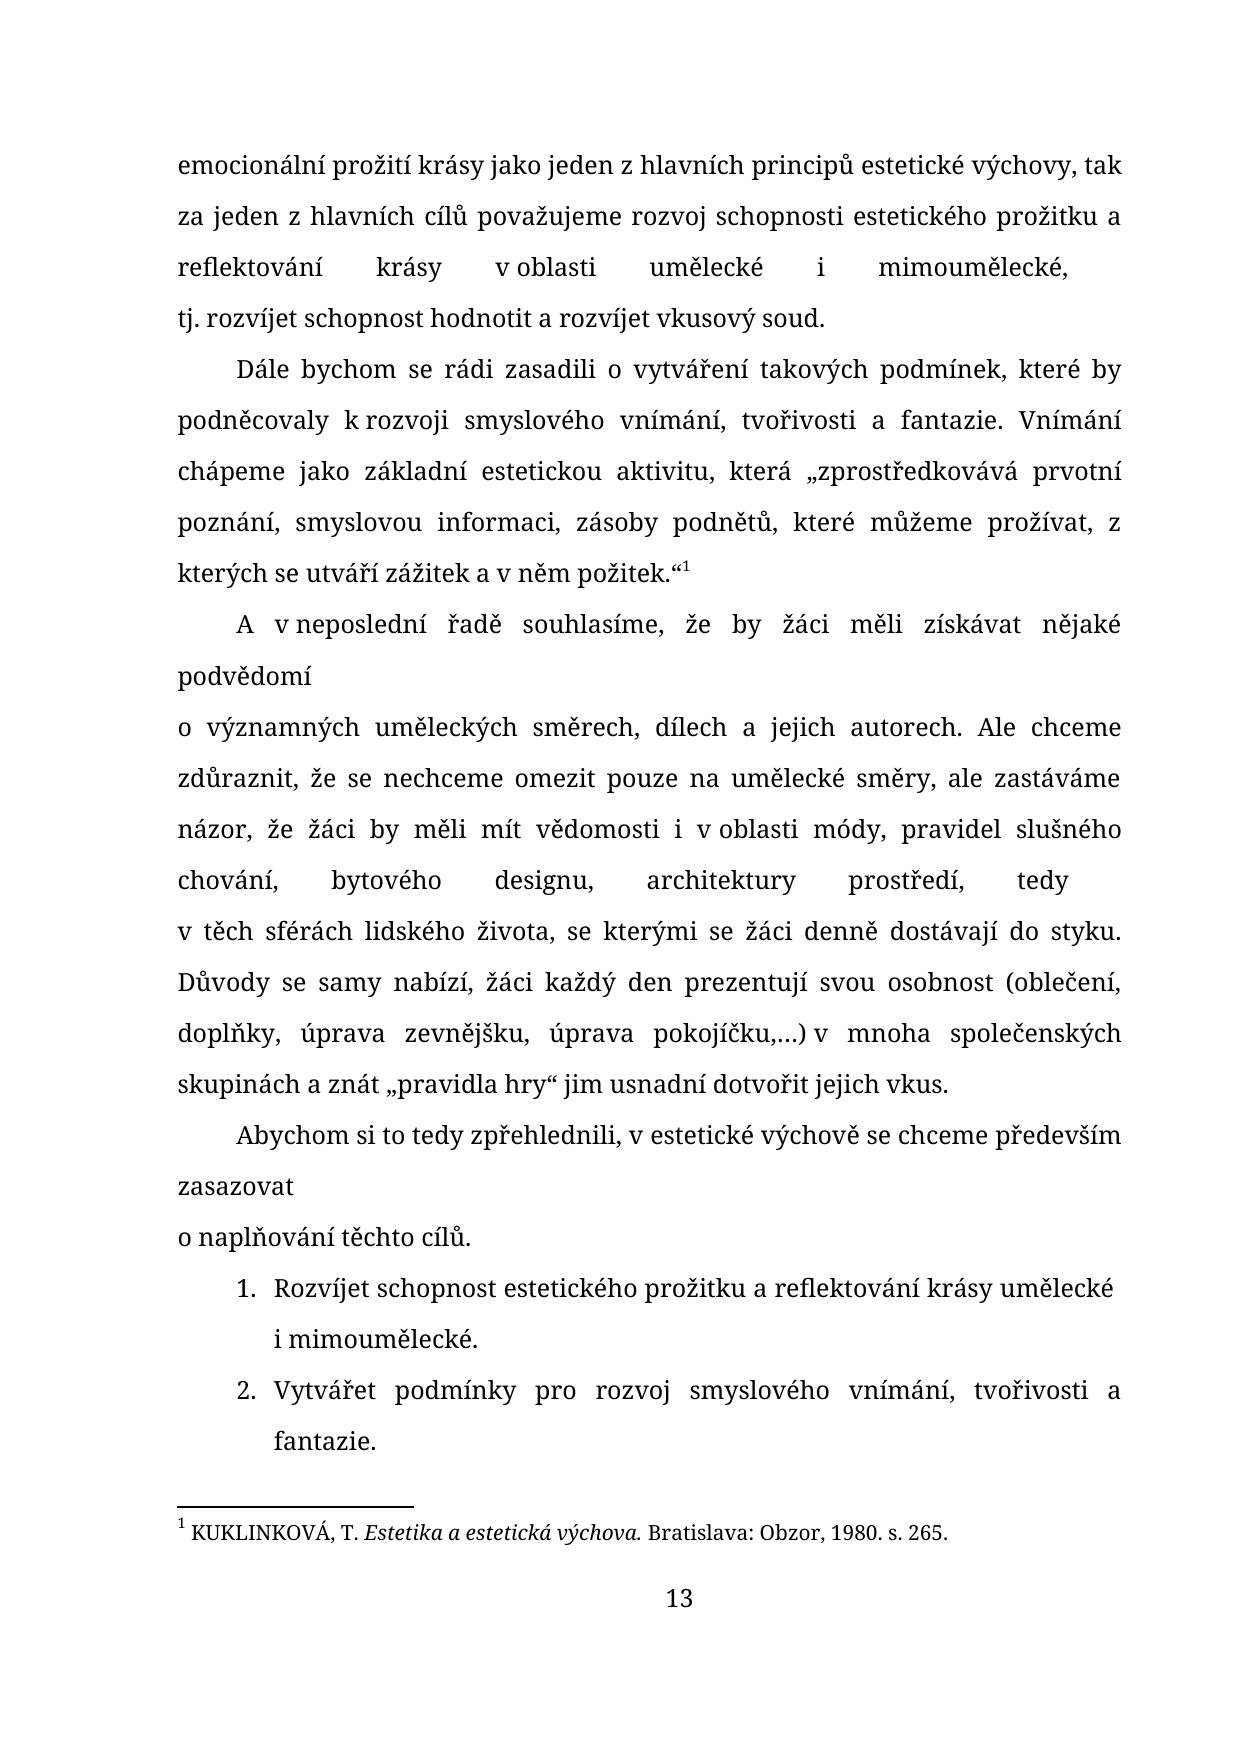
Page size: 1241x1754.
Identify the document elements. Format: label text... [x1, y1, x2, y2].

text Dále bychom se rádi zasadili o vytváření takových podmínek, které by podněcovaly k rozvoji smyslového vnímání, tvořivosti a fantazie. Vnímání chápeme jako základní estetickou aktivitu, která „zprostředkovává prvotní poznání, smyslovou informaci, zásoby podnětů, které můžeme prožívat, z kterých se utváří zážitek a v něm požitek.“ [177, 352, 1122, 590]
text A v neposlední řadě souhlasíme, že by žáci měli získávat nějaké podvědomí o významných uměleckých směrech, dílech a jejich autorech. Ale chceme zdůraznit, že se nechceme omezit pouze na umělecké směry, ale zastáváme názor, že žáci by měli mít vědomosti i v oblasti módy, pravidel slušného chování, bytového designu, architektury prostředí, tedy v těch sférách lidského života, se kterými se žáci denně dostávají do styku. Důvody se samy nabízí, žáci každý den prezentují svou osobnost (oblečení, doplňky, úprava zevnějšku, úprava pokojíčku,…) v mnoha společenských skupinách a znát „pravidla hry“ jim usnadní dotvořit jejich vkus. [177, 607, 1122, 1101]
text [177, 148, 1122, 335]
list Vytvářet podmínky pro rozvoj smyslového vnímání, tvořivosti a fantazie. [236, 1373, 1122, 1458]
list Rozvíjet schopnost estetického prožitku a reflektování krásy umělecké i mimoumělecké. [236, 1271, 1122, 1356]
text Abychom si to tedy zpřehlednili, v estetické výchově se chceme především zasazovat o naplňování těchto cílů. [177, 1117, 1122, 1254]
